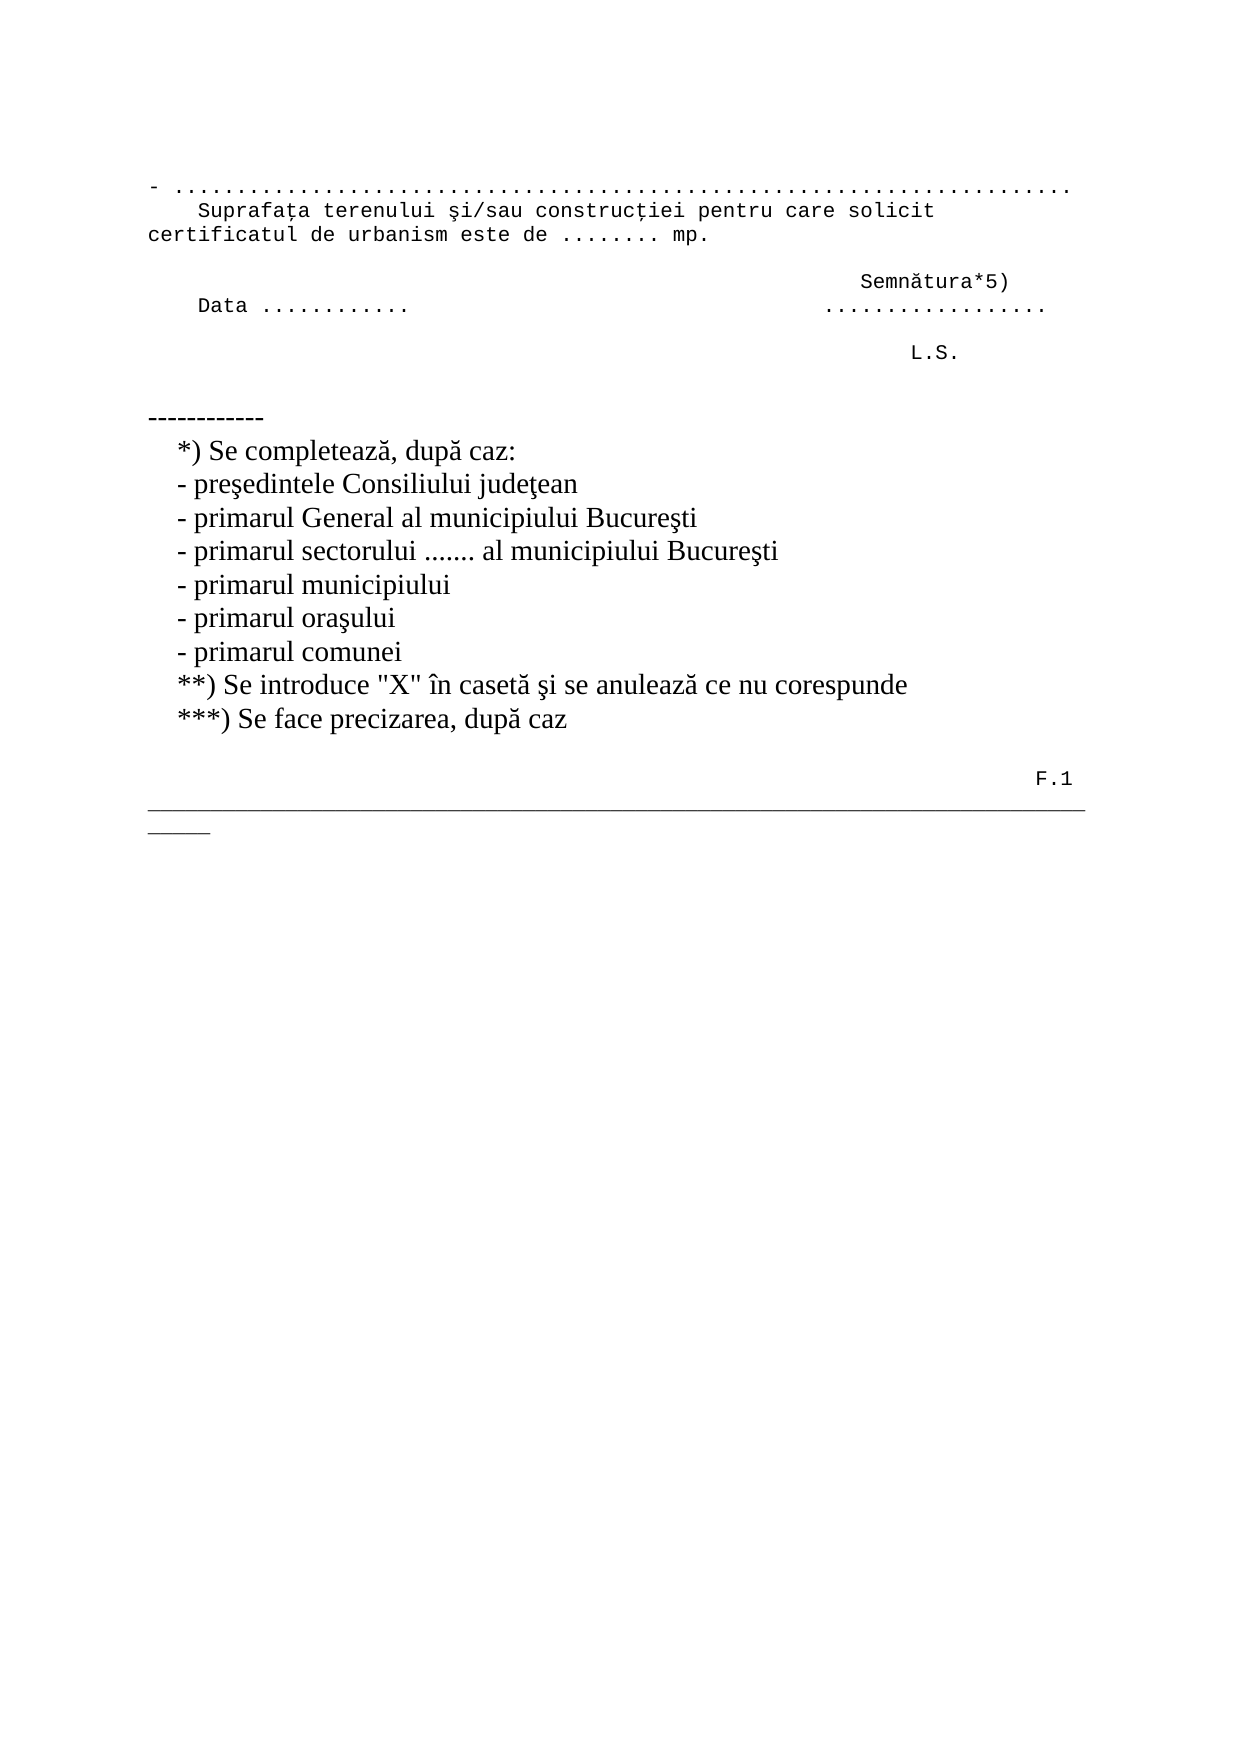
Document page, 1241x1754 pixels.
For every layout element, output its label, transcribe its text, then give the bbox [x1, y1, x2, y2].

text - primarul municipiului [148, 567, 1093, 600]
text ***) Se face precizarea, după caz [148, 701, 1093, 734]
text Suprafaţa terenului şi/sau construcţiei pentru care solicit certificatul de urbanism este de ........ mp. [148, 200, 1093, 247]
text - ........................................................................ [148, 148, 1093, 200]
text ________________________________________________________________________________ [148, 792, 1093, 839]
text Data ............ .................. [148, 294, 1093, 318]
text ------------ [148, 399, 1093, 433]
text - preşedintele Consiliului judeţean [148, 466, 1093, 500]
text *) Se completează, după caz: [148, 433, 1093, 466]
text **) Se introduce "X" în casetă şi se anulează ce nu corespunde [148, 667, 1093, 701]
text - primarul sectorului ....... al municipiului Bucureşti [148, 533, 1093, 567]
text - primarul General al municipiului Bucureşti [148, 500, 1093, 533]
text L.S. [148, 342, 1093, 366]
text - primarul oraşului [148, 600, 1093, 634]
text F.1 [148, 768, 1093, 792]
text - primarul comunei [148, 634, 1093, 667]
text Semnătura*5) [148, 271, 1093, 294]
